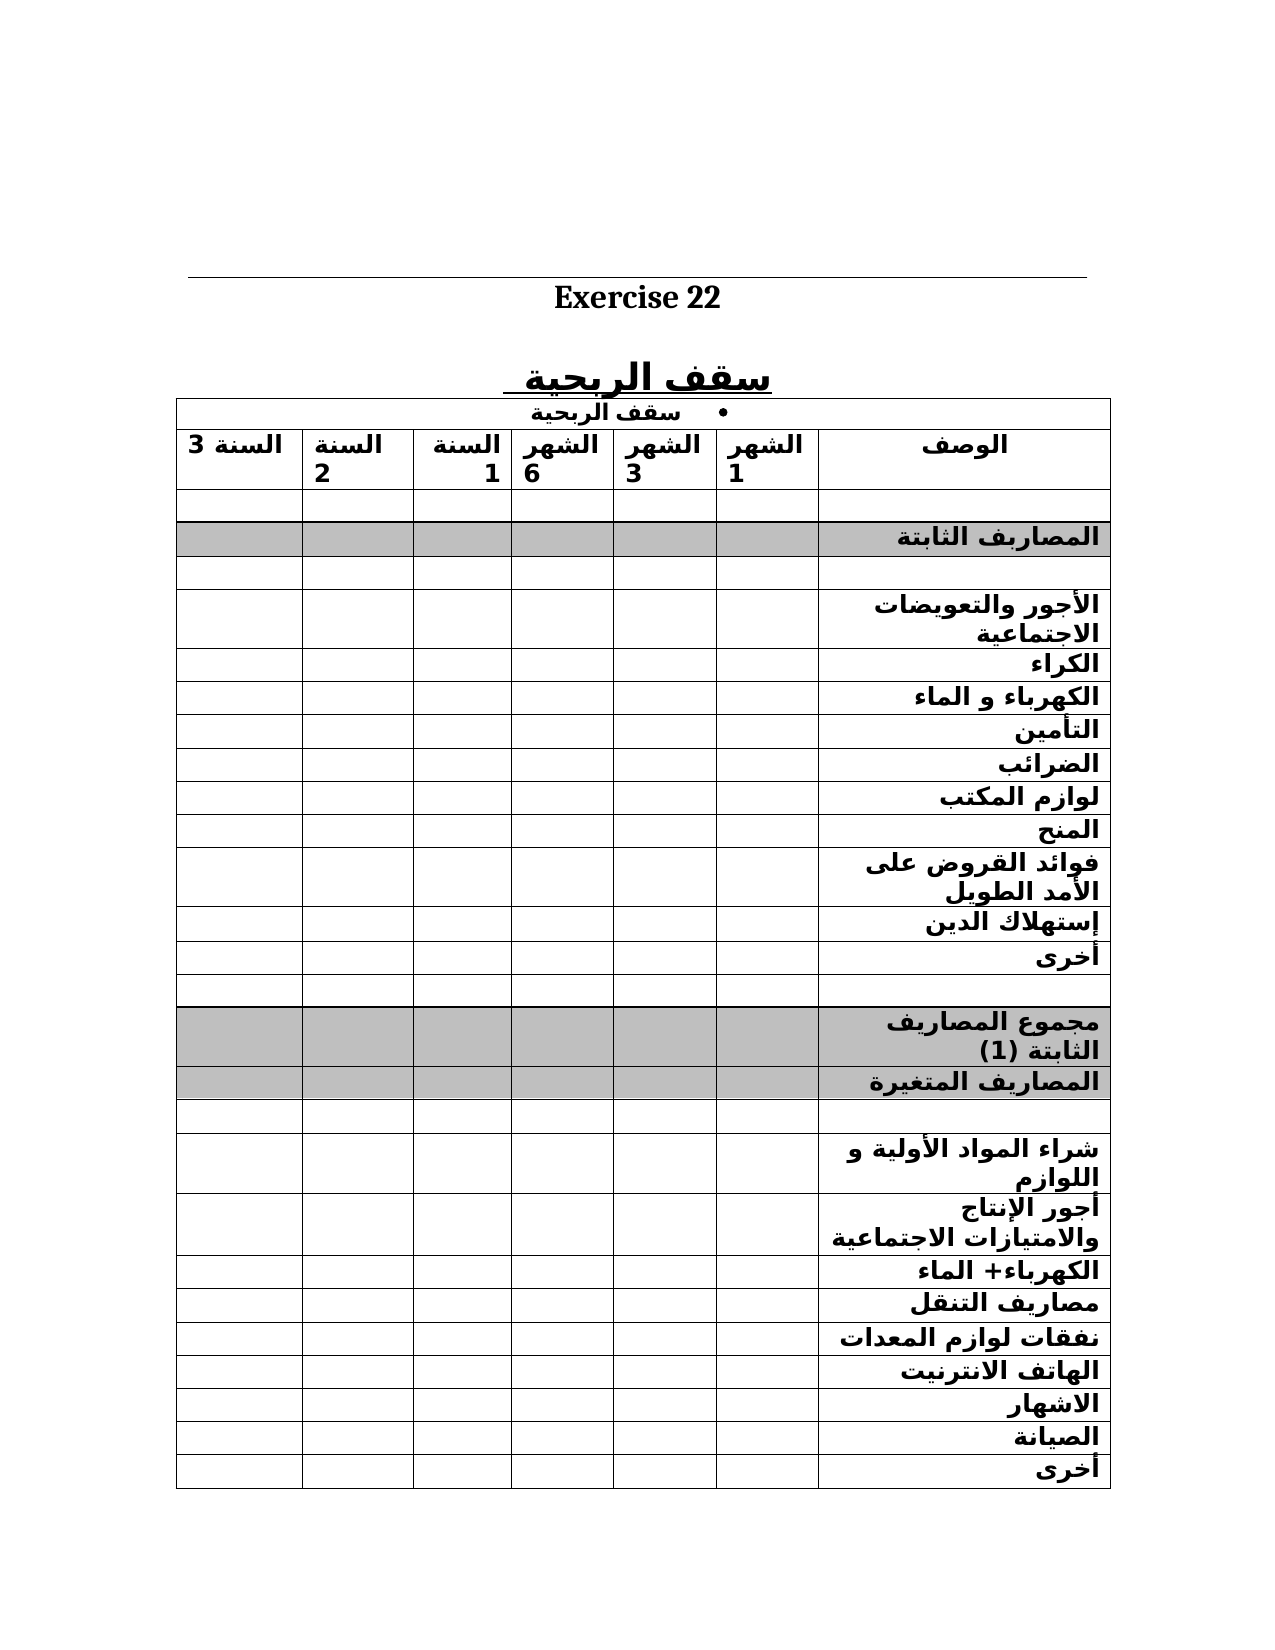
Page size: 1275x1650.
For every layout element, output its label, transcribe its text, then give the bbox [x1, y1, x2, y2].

table_cell [717, 1194, 818, 1255]
table_cell [303, 1008, 413, 1066]
table_cell [717, 715, 818, 748]
table_cell [614, 942, 716, 973]
table_cell [512, 1067, 613, 1098]
table_cell [717, 782, 818, 814]
table_cell [512, 1389, 613, 1421]
table_cell لوازم المكتب [819, 782, 1110, 814]
table_cell [512, 1422, 613, 1453]
table_cell السنة 1 [414, 430, 511, 488]
table_cell [512, 1323, 613, 1355]
table_cell الصيانة [819, 1422, 1110, 1453]
table_cell [512, 848, 613, 906]
table_cell [177, 1134, 302, 1192]
table_cell [177, 715, 302, 748]
table_cell [512, 907, 613, 941]
table_cell [177, 1256, 302, 1288]
table_cell [614, 1134, 716, 1192]
table_cell [303, 557, 413, 589]
table_cell [414, 942, 511, 973]
table_cell الكراء [819, 649, 1110, 681]
table_cell [614, 1256, 716, 1288]
table_cell [177, 975, 302, 1006]
table_cell [303, 682, 413, 714]
table_cell [614, 1100, 716, 1133]
table_cell [414, 715, 511, 748]
table_cell [303, 1389, 413, 1421]
table_cell [614, 1422, 716, 1453]
table_cell [614, 1194, 716, 1255]
table_cell المصاربف الثابتة [819, 523, 1110, 556]
table_cell [717, 649, 818, 681]
table_cell [177, 749, 302, 781]
table_cell [303, 1323, 413, 1355]
table_cell [414, 1256, 511, 1288]
table_cell [512, 557, 613, 589]
table_cell [614, 649, 716, 681]
table_cell [177, 782, 302, 814]
table_cell [512, 1100, 613, 1133]
table_cell [819, 1100, 1110, 1133]
table_cell [177, 1194, 302, 1255]
table_cell [177, 523, 302, 556]
table_cell [177, 557, 302, 589]
table_cell [414, 682, 511, 714]
table_cell [414, 1067, 511, 1098]
table_cell [303, 490, 413, 521]
table_cell [717, 749, 818, 781]
table_cell [512, 1134, 613, 1192]
table_cell [303, 815, 413, 847]
table_cell [614, 590, 716, 648]
table_cell الشهر 1 [717, 430, 818, 488]
table_cell فوائد القروض على الأمد الطويل [819, 848, 1110, 906]
table_cell [614, 907, 716, 941]
table_cell [177, 907, 302, 941]
table_cell نفقات لوازم المعدات [819, 1323, 1110, 1355]
table_cell [303, 749, 413, 781]
table_cell [819, 557, 1110, 589]
table_cell [819, 490, 1110, 521]
table_cell [414, 749, 511, 781]
table_cell [414, 815, 511, 847]
table_cell [414, 1422, 511, 1453]
table_cell [717, 1389, 818, 1421]
table_cell [512, 523, 613, 556]
table_cell [717, 1455, 818, 1488]
table_cell [303, 1194, 413, 1255]
table_cell [303, 1422, 413, 1453]
table_cell [303, 1455, 413, 1488]
table_cell [717, 1134, 818, 1192]
table_cell [614, 1389, 716, 1421]
table_cell أجور الإنتاج والامتيازات الاجتماعية [819, 1194, 1110, 1255]
table_cell [303, 907, 413, 941]
table_cell [717, 1256, 818, 1288]
table_cell [512, 649, 613, 681]
table_cell [177, 848, 302, 906]
table_cell [614, 782, 716, 814]
table_cell [414, 523, 511, 556]
table_cell شراء المواد الأولية و اللوازم [819, 1134, 1110, 1192]
table_cell [414, 490, 511, 521]
table_cell السنة 3 [177, 430, 302, 488]
table_cell [512, 490, 613, 521]
table_cell [177, 1323, 302, 1355]
table_cell [512, 682, 613, 714]
table_cell [717, 848, 818, 906]
table_cell [414, 1008, 511, 1066]
table_cell [414, 1289, 511, 1322]
table_cell السنة 2 [303, 430, 413, 488]
table_cell [512, 715, 613, 748]
table_cell [717, 815, 818, 847]
table_cell [819, 975, 1110, 1006]
table_cell [512, 1289, 613, 1322]
table_cell [177, 1008, 302, 1066]
table_cell [303, 590, 413, 648]
table_cell [614, 1289, 716, 1322]
table_cell [414, 557, 511, 589]
table_cell [303, 782, 413, 814]
table_cell [414, 975, 511, 1006]
table_cell [414, 590, 511, 648]
table_cell [614, 815, 716, 847]
table_cell الشهر 3 [614, 430, 716, 488]
table_cell [717, 1356, 818, 1388]
table_cell [614, 848, 716, 906]
text سقف الربحية [187, 355, 1087, 398]
table_cell [303, 1256, 413, 1288]
table_cell [614, 490, 716, 521]
table_cell [303, 715, 413, 748]
table_cell [414, 1194, 511, 1255]
table_cell أخرى [819, 1455, 1110, 1488]
table_cell [414, 848, 511, 906]
table_cell [177, 1422, 302, 1453]
table_cell [717, 1067, 818, 1098]
table_cell [414, 907, 511, 941]
table_cell [614, 523, 716, 556]
table_cell الهاتف الانترنيت [819, 1356, 1110, 1388]
table_cell [717, 1422, 818, 1453]
table_cell [303, 649, 413, 681]
table_cell [303, 1100, 413, 1133]
table_cell [303, 1067, 413, 1098]
table_cell [717, 1008, 818, 1066]
table_cell [614, 749, 716, 781]
table_cell [512, 590, 613, 648]
table_cell [512, 1356, 613, 1388]
table_cell [303, 1134, 413, 1192]
table_cell [177, 1289, 302, 1322]
table_cell [717, 682, 818, 714]
table_cell [303, 975, 413, 1006]
table_cell الشهر 6 [512, 430, 613, 488]
table_cell [614, 1067, 716, 1098]
table_cell المنح [819, 815, 1110, 847]
table_cell [177, 1067, 302, 1098]
table_cell [414, 1356, 511, 1388]
table_cell [717, 490, 818, 521]
table_cell [414, 1134, 511, 1192]
table_cell [414, 1389, 511, 1421]
table_cell [512, 815, 613, 847]
table_cell [303, 1289, 413, 1322]
table_cell [414, 1100, 511, 1133]
table_cell [614, 975, 716, 1006]
table_cell الكهرباء+ الماء [819, 1256, 1110, 1288]
table_cell [614, 682, 716, 714]
table_cell [614, 1356, 716, 1388]
table_cell [177, 942, 302, 973]
table_cell [512, 782, 613, 814]
table_cell [614, 1323, 716, 1355]
table_cell [414, 1323, 511, 1355]
table_cell أخرى [819, 942, 1110, 973]
table_cell إستهلاك الدين [819, 907, 1110, 941]
table_cell [177, 1455, 302, 1488]
table_cell الضرائب [819, 749, 1110, 781]
table_cell [177, 590, 302, 648]
table_cell [177, 1100, 302, 1133]
table_cell [717, 523, 818, 556]
table_cell [177, 1356, 302, 1388]
table_cell [177, 490, 302, 521]
table_cell [614, 715, 716, 748]
table_cell مصاريف التنقل [819, 1289, 1110, 1322]
table_cell [303, 942, 413, 973]
table_cell [717, 1100, 818, 1133]
table_cell المصاريف المتغيرة [819, 1067, 1110, 1098]
table_cell [303, 848, 413, 906]
table_cell [512, 975, 613, 1006]
table_cell الكهرباء و الماء [819, 682, 1110, 714]
table_cell [717, 942, 818, 973]
table_cell [177, 682, 302, 714]
table_cell [303, 523, 413, 556]
table_cell [614, 1455, 716, 1488]
table_cell [414, 1455, 511, 1488]
table_cell [512, 942, 613, 973]
table_cell [177, 815, 302, 847]
table_cell [717, 975, 818, 1006]
table_header سقف الربحية [177, 399, 1110, 429]
table_cell [512, 1256, 613, 1288]
table_cell [512, 749, 613, 781]
table_cell الاشهار [819, 1389, 1110, 1421]
table_cell [614, 1008, 716, 1066]
table_cell [717, 557, 818, 589]
table_cell [512, 1008, 613, 1066]
table_cell التأمين [819, 715, 1110, 748]
table_cell [614, 557, 716, 589]
table_cell [717, 1289, 818, 1322]
table_cell [414, 649, 511, 681]
table_cell الوصف [819, 430, 1110, 488]
table_cell [177, 1389, 302, 1421]
table_cell [414, 782, 511, 814]
table_cell [717, 1323, 818, 1355]
table_cell [717, 907, 818, 941]
table_cell [717, 590, 818, 648]
table_cell [177, 649, 302, 681]
table_cell الأجور والتعويضات الاجتماعية [819, 590, 1110, 648]
table_cell [512, 1194, 613, 1255]
table_cell [303, 1356, 413, 1388]
text Exercise 22 [187, 278, 1087, 317]
table_cell مجموع المصاريف الثابتة (1) [819, 1008, 1110, 1066]
table_cell [512, 1455, 613, 1488]
